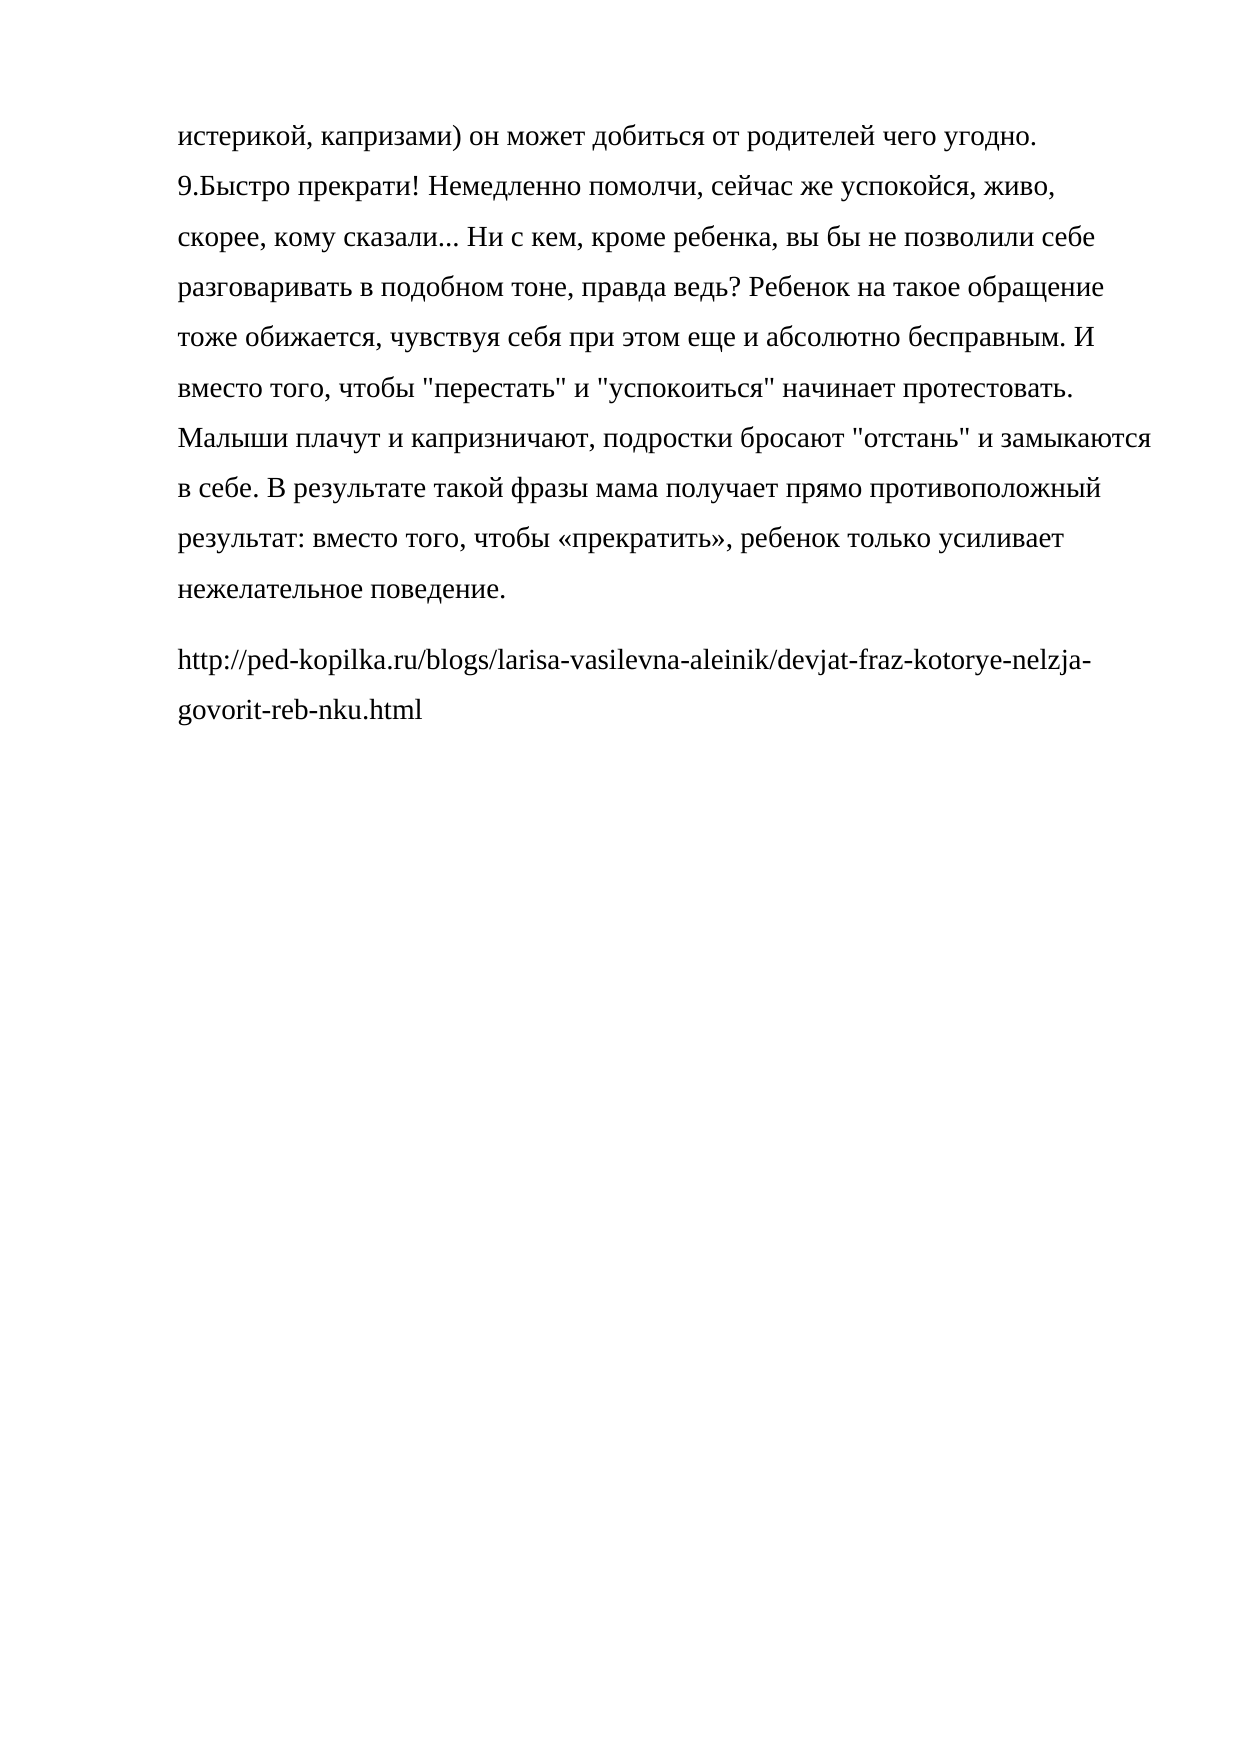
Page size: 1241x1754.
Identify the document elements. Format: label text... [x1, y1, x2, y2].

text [177, 118, 1152, 604]
text http://ped-kopilka.ru/blogs/larisa-vasilevna-aleinik/devjat-fraz-kotorye-nelzja-govorit-reb-nku.html [177, 642, 1152, 726]
